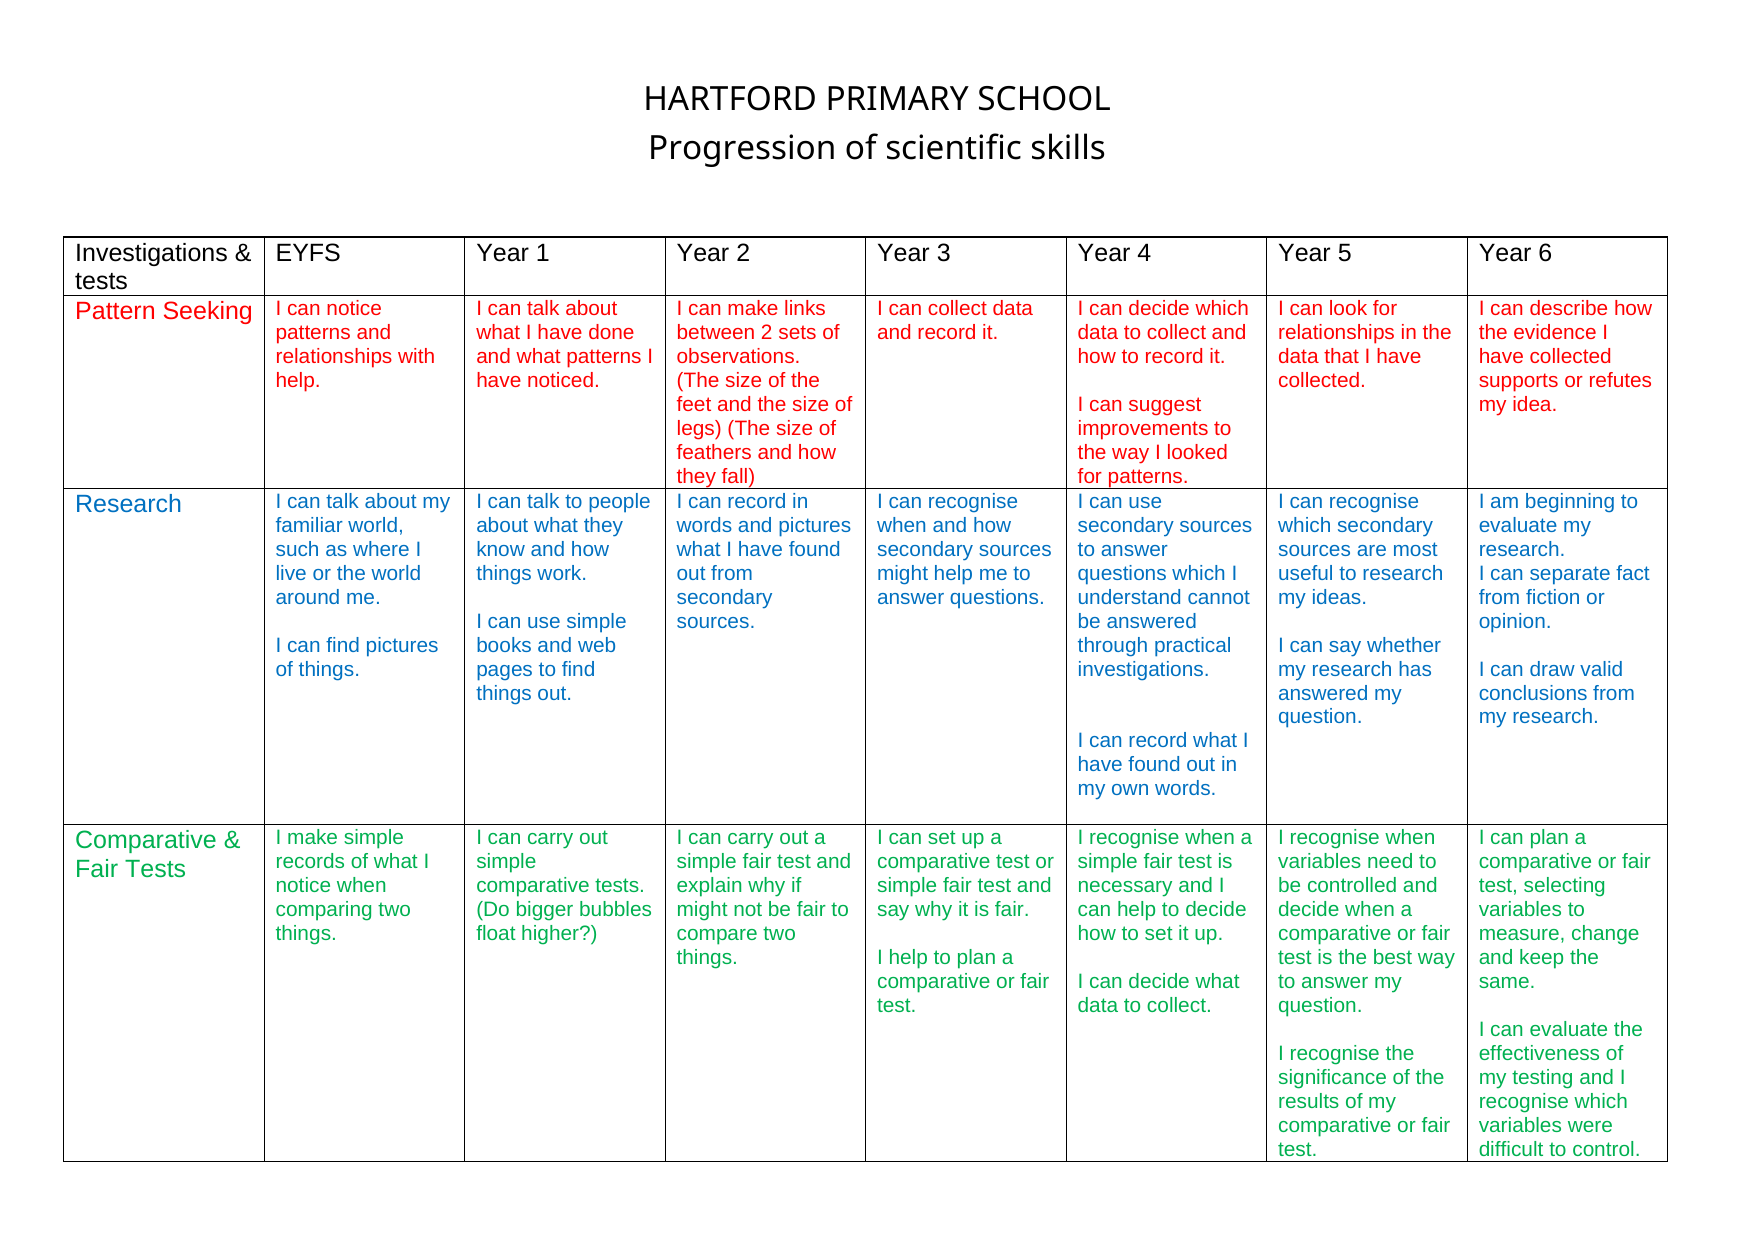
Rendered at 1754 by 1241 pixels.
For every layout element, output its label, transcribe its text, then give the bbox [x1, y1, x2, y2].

table_header Year 1 [465, 238, 665, 295]
table_cell I can make links between 2 sets of observations. (The size of the feet and the size of legs) (The size of feathers and how they fall) [666, 296, 865, 488]
table_cell I can collect data and record it. [866, 296, 1066, 488]
table_cell Comparative & Fair Tests [64, 825, 264, 1161]
table_cell Research [64, 489, 264, 824]
table_cell I can set up a comparative test or simple fair test and say why it is fair. I help to plan a comparative or fair test. [866, 825, 1066, 1161]
table_cell I can use secondary sources to answer questions which I understand cannot be answered through practical investigations. I can record what I have found out in my own words. [1067, 489, 1266, 824]
table_cell I can decide which data to collect and how to record it. I can suggest improvements to the way I looked for patterns. [1067, 296, 1266, 488]
table_header Year 4 [1067, 238, 1266, 295]
table_header Investigations & tests [64, 238, 264, 295]
text HARTFORD PRIMARY SCHOOL [75, 75, 1679, 120]
table_cell I can notice patterns and relationships with help. [265, 296, 464, 488]
table_cell I recognise when variables need to be controlled and decide when a comparative or fair test is the best way to answer my question. I recognise the significance of the results of my comparative or fair test. [1267, 825, 1467, 1161]
table_header Year 3 [866, 238, 1066, 295]
table_cell I can record in words and pictures what I have found out from secondary sources. [666, 489, 865, 824]
table_cell I can plan a comparative or fair test, selecting variables to measure, change and keep the same. I can evaluate the effectiveness of my testing and I recognise which variables were difficult to control. [1468, 825, 1667, 1161]
table_cell I can describe how the evidence I have collected supports or refutes my idea. [1468, 296, 1667, 488]
table_cell I can recognise when and how secondary sources might help me to answer questions. [866, 489, 1066, 824]
table_cell I can talk to people about what they know and how things work. I can use simple books and web pages to find things out. [465, 489, 665, 824]
table_header Year 5 [1267, 238, 1467, 295]
table_cell I can look for relationships in the data that I have collected. [1267, 296, 1467, 488]
table_cell Pattern Seeking [64, 296, 264, 488]
table_header Year 6 [1468, 238, 1667, 295]
table_header EYFS [265, 238, 464, 295]
text Progression of scientific skills [75, 124, 1679, 169]
table_cell I recognise when a simple fair test is necessary and I can help to decide how to set it up. I can decide what data to collect. [1067, 825, 1266, 1161]
table_cell I can recognise which secondary sources are most useful to research my ideas. I can say whether my research has answered my question. [1267, 489, 1467, 824]
table_cell I can carry out simple comparative tests. (Do bigger bubbles float higher?) [465, 825, 665, 1161]
table_cell I am beginning to evaluate my research. I can separate fact from fiction or opinion. I can draw valid conclusions from my research. [1468, 489, 1667, 824]
table_cell I make simple records of what I notice when comparing two things. [265, 825, 464, 1161]
table_cell I can carry out a simple fair test and explain why if might not be fair to compare two things. [666, 825, 865, 1161]
table_cell I can talk about what I have done and what patterns I have noticed. [465, 296, 665, 488]
table_cell I can talk about my familiar world, such as where I live or the world around me. I can find pictures of things. [265, 489, 464, 824]
table_header Year 2 [666, 238, 865, 295]
